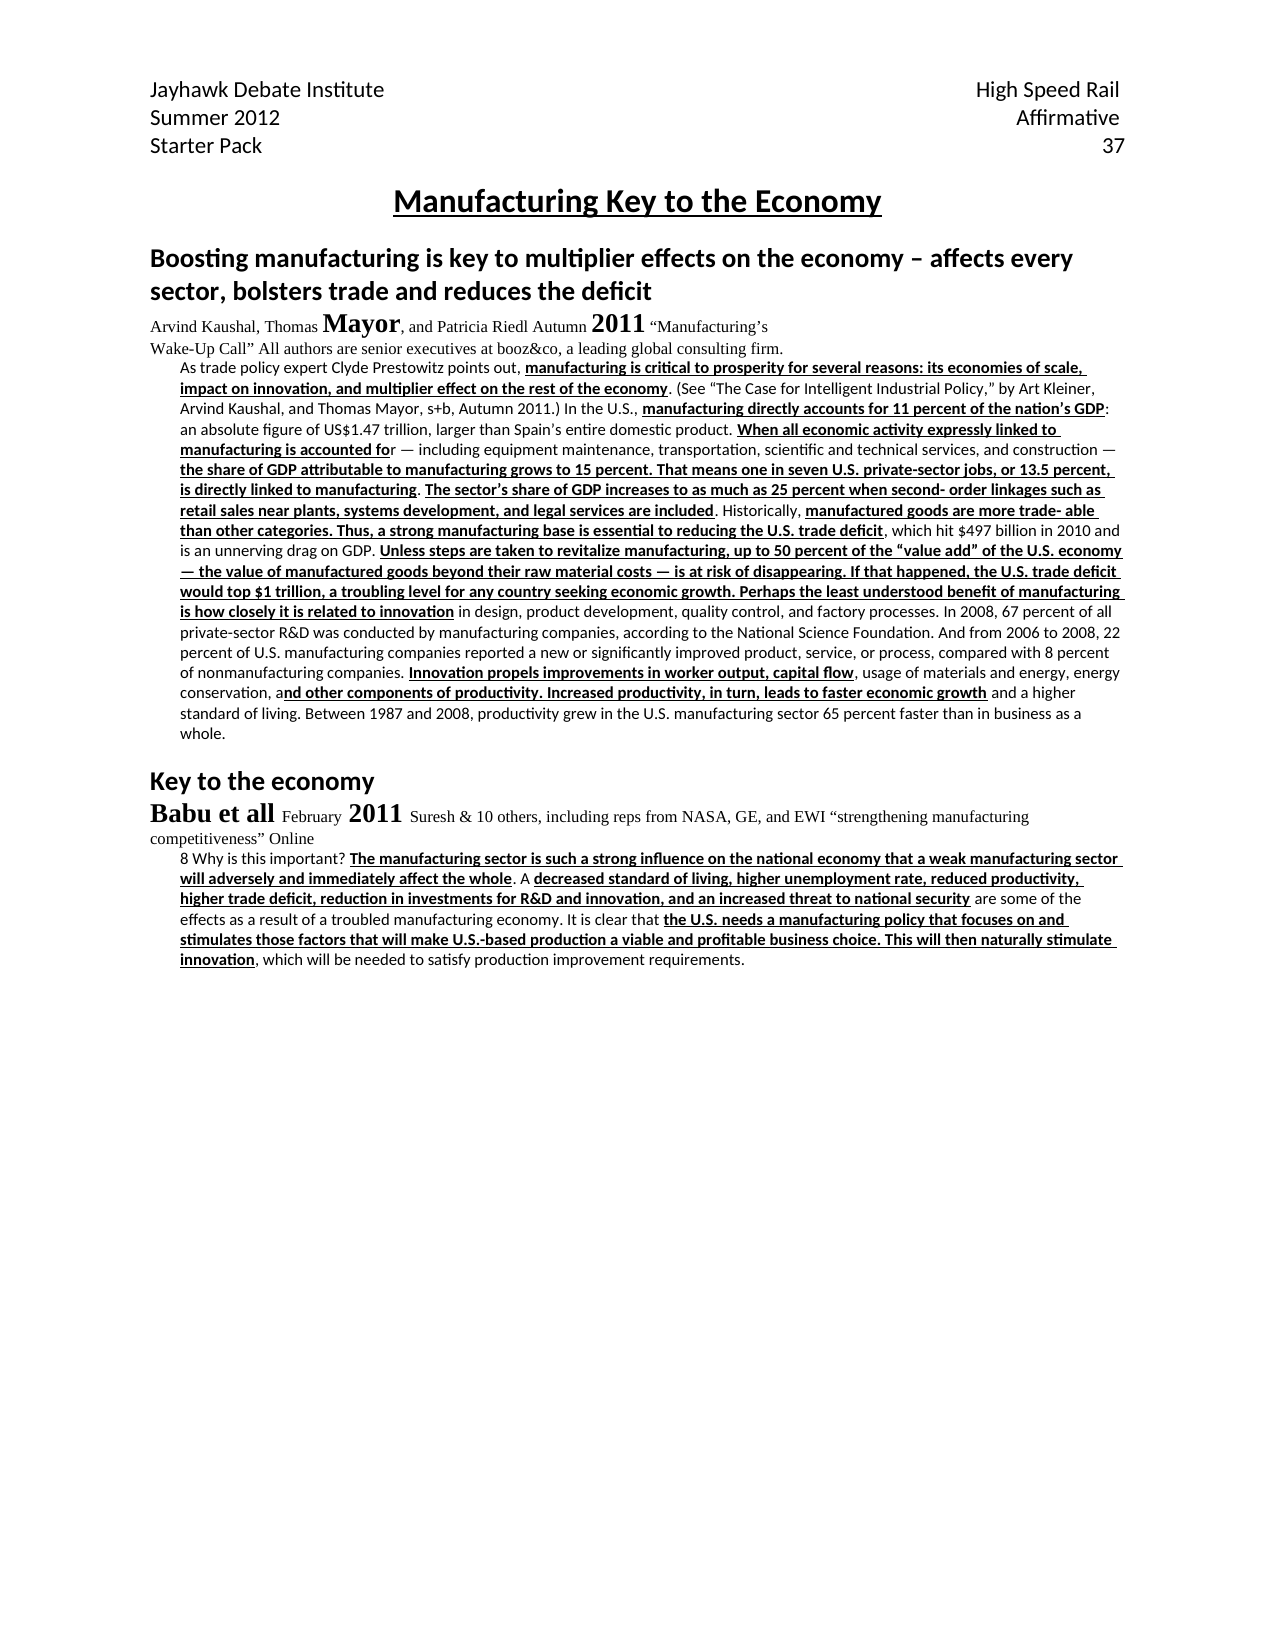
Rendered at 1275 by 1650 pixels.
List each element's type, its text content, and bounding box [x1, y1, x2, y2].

text Wake-Up Call” All authors are senior executives at booz&co, a leading global consulting firm. [150, 339, 1125, 358]
text As trade policy expert Clyde Prestowitz points out, manufacturing is critical to prosperity for several reasons: its economies of scale, impact on innovation, and multiplier effect on the rest of the economy. (See “The Case for Intelligent Industrial Policy,” by Art Kleiner, Arvind Kaushal, and Thomas Mayor, s+b, Autumn 2011.) In the U.S., manufacturing directly accounts for 11 percent of the nation’s GDP: an absolute figure of US$1.47 trillion, larger than Spain’s entire domestic product. When all economic activity expressly linked to manufacturing is accounted for — including equipment maintenance, transportation, scientific and technical services, and construction — the share of GDP attributable to manufacturing grows to 15 percent. That means one in seven U.S. private-sector jobs, or 13.5 percent, is directly linked to manufacturing. The sector’s share of GDP increases to as much as 25 percent when second- order linkages such as retail sales near plants, systems development, and legal services are included. Historically, manufactured goods are more trade- able than other categories. Thus, a strong manufacturing base is essential to reducing the U.S. trade deficit, which hit $497 billion in 2010 and is an unnerving drag on GDP. Unless steps are taken to revitalize manufacturing, up to 50 percent of the “value add” of the U.S. economy — the value of manufactured goods beyond their raw material costs — is at risk of disappearing. If that happened, the U.S. trade deficit would top $1 trillion, a troubling level for any country seeking economic growth. Perhaps the least understood benefit of manufacturing is how closely it is related to innovation in design, product development, quality control, and factory processes. In 2008, 67 percent of all private-sector R&D was conducted by manufacturing companies, according to the National Science Foundation. And from 2006 to 2008, 22 percent of U.S. manufacturing companies reported a new or significantly improved product, service, or process, compared with 8 percent of nonmanufacturing companies. Innovation propels improvements in worker output, capital flow, usage of materials and energy, energy conservation, and other components of productivity. Increased productivity, in turn, leads to faster economic growth and a higher standard of living. Between 1987 and 2008, productivity grew in the U.S. manufacturing sector 65 percent faster than in business as a whole. [180, 358, 1125, 599]
subtitle Key to the economy [150, 764, 1125, 798]
subtitle Manufacturing Key to the Economy [150, 180, 1125, 221]
text 8 Why is this important? The manufacturing sector is such a strong influence on the national economy that a weak manufacturing sector will adversely and immediately affect the whole. A decreased standard of living, higher unemployment rate, reduced productivity, higher trade deficit, reduction in investments for R&D and innovation, and an increased threat to national security are some of the effects as a result of a troubled manufacturing economy. It is clear that the U.S. needs a manufacturing policy that focuses on and stimulates those factors that will make U.S.-based production a viable and profitable business choice. This will then naturally stimulate innovation, which will be needed to satisfy production improvement requirements. [180, 848, 1125, 970]
subtitle Boosting manufacturing is key to multiplier effects on the economy – affects every sector, bolsters trade and reduces the deficit [150, 241, 1125, 307]
text Babu et all February 2011 Suresh & 10 others, including reps from NASA, GE, and EWI “strengthening manufacturing competitiveness” Online [150, 798, 1125, 848]
text Arvind Kaushal, Thomas Mayor, and Patricia Riedl Autumn 2011 “Manufacturing’s [150, 307, 1125, 339]
